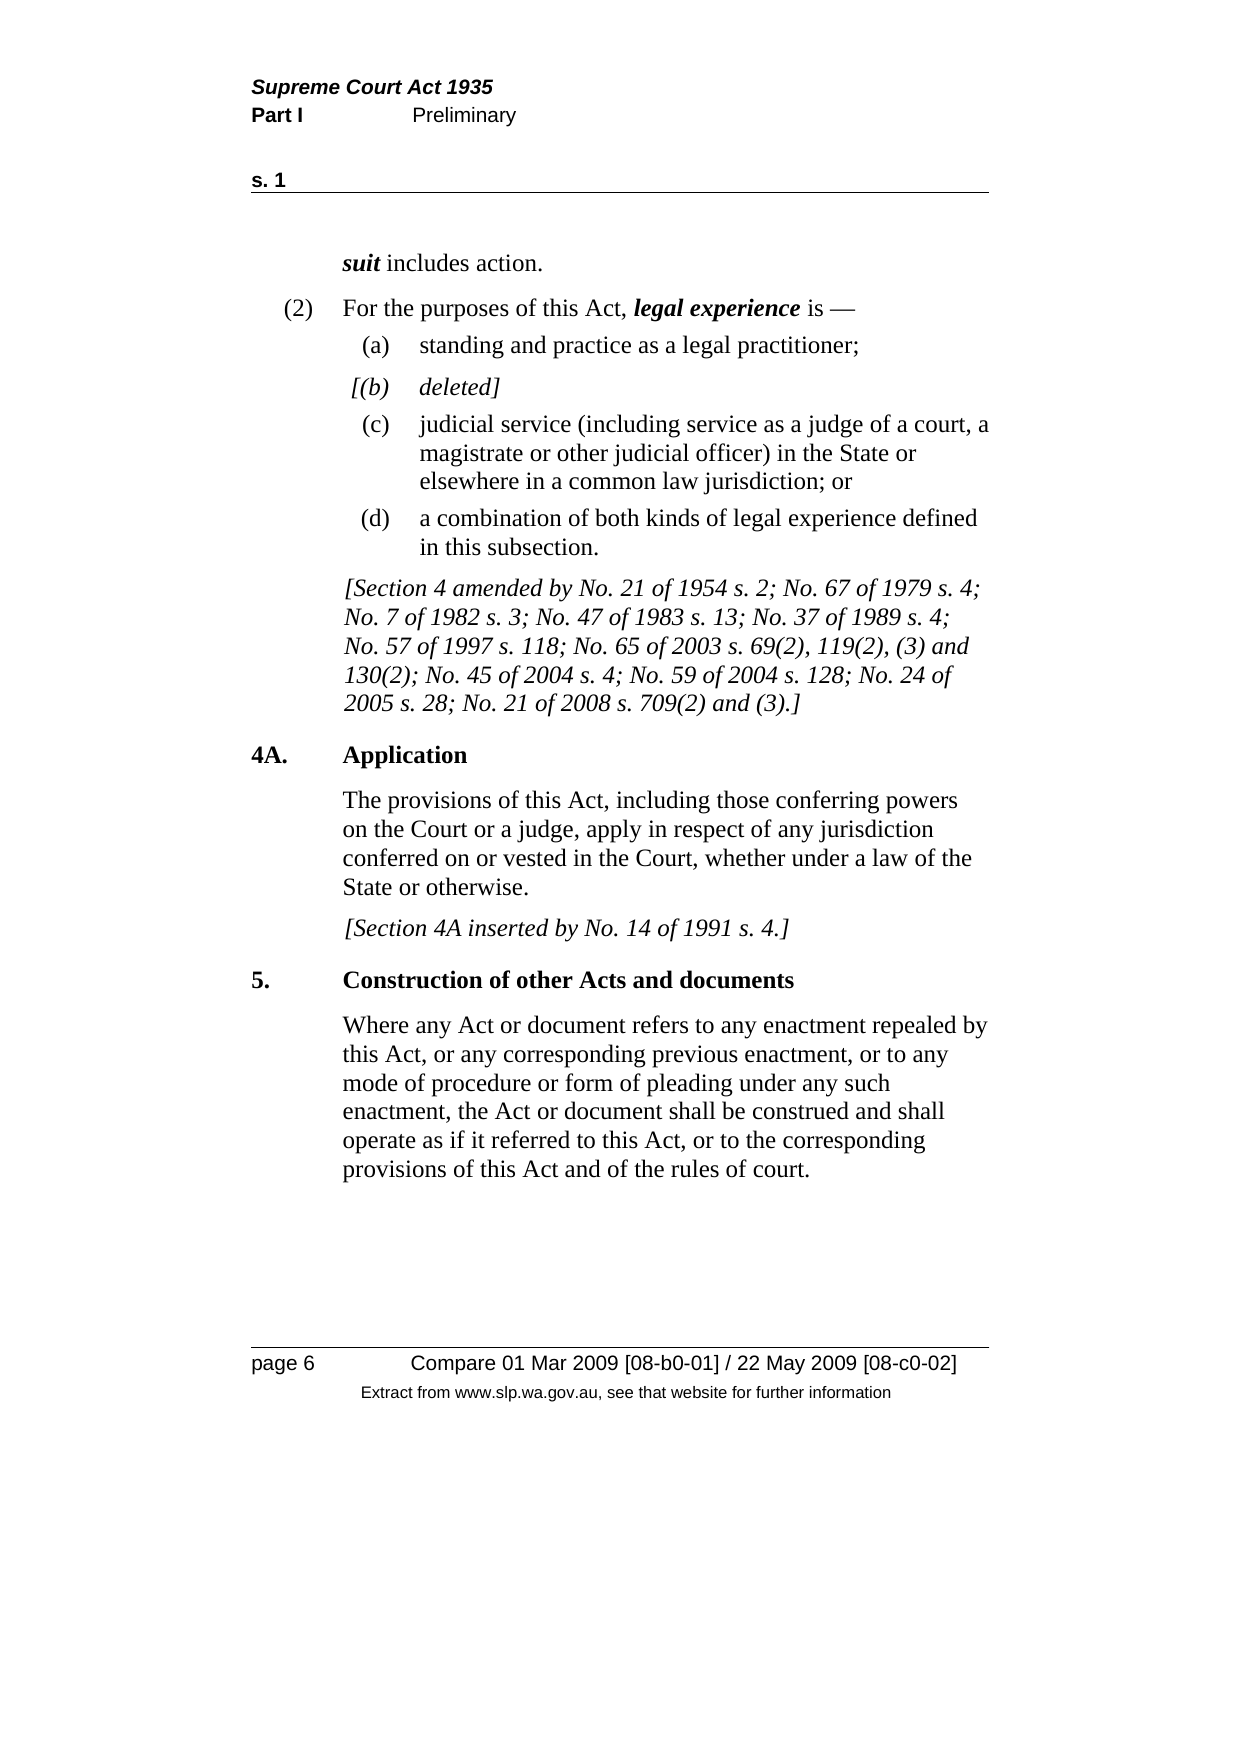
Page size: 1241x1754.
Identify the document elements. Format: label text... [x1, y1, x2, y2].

text The provisions of this Act, including those conferring powers on the Court or a judge, apply in respect of any jurisdiction conferred on or vested in the Court, whether under a law of the State or otherwise. [251, 786, 989, 901]
text [(b) deleted] [251, 372, 989, 401]
text (c) judicial service (including service as a judge of a court, a magistrate or other judicial officer) in the State or elsewhere in a common law jurisdiction; or [251, 409, 989, 495]
text (a) standing and practice as a legal practitioner; [251, 331, 989, 359]
text [Section 4A inserted by No. 14 of 1991 s. 4.] [251, 913, 989, 942]
text Where any Act or document refers to any enactment repealed by this Act, or any corresponding previous enactment, or to any mode of procedure or form of pleading under any such enactment, the Act or document shall be construed and shall operate as if it referred to this Act, or to the corresponding provisions of this Act and of the rules of court. [251, 1010, 989, 1183]
text (d) a combination of both kinds of legal experience defined in this subsection. [251, 503, 989, 561]
text [Section 4 amended by No. 21 of 1954 s. 2; No. 67 of 1979 s. 4; No. 7 of 1982 s. 3; No. 47 of 1983 s. 13; No. 37 of 1989 s. 4; No. 57 of 1997 s. 118; No. 65 of 2003 s. 69(2), 119(2), (3) and 130(2); No. 45 of 2004 s. 4; No. 59 of 2004 s. 128; No. 24 of 2005 s. 28; No. 21 of 2008 s. 709(2) and (3).] [251, 573, 989, 717]
text (2) For the purposes of this Act, legal experience is — [251, 293, 989, 322]
subtitle 4A. Application [251, 740, 989, 769]
subtitle 5. Construction of other Acts and documents [251, 965, 989, 993]
text suit includes action. [251, 248, 989, 277]
